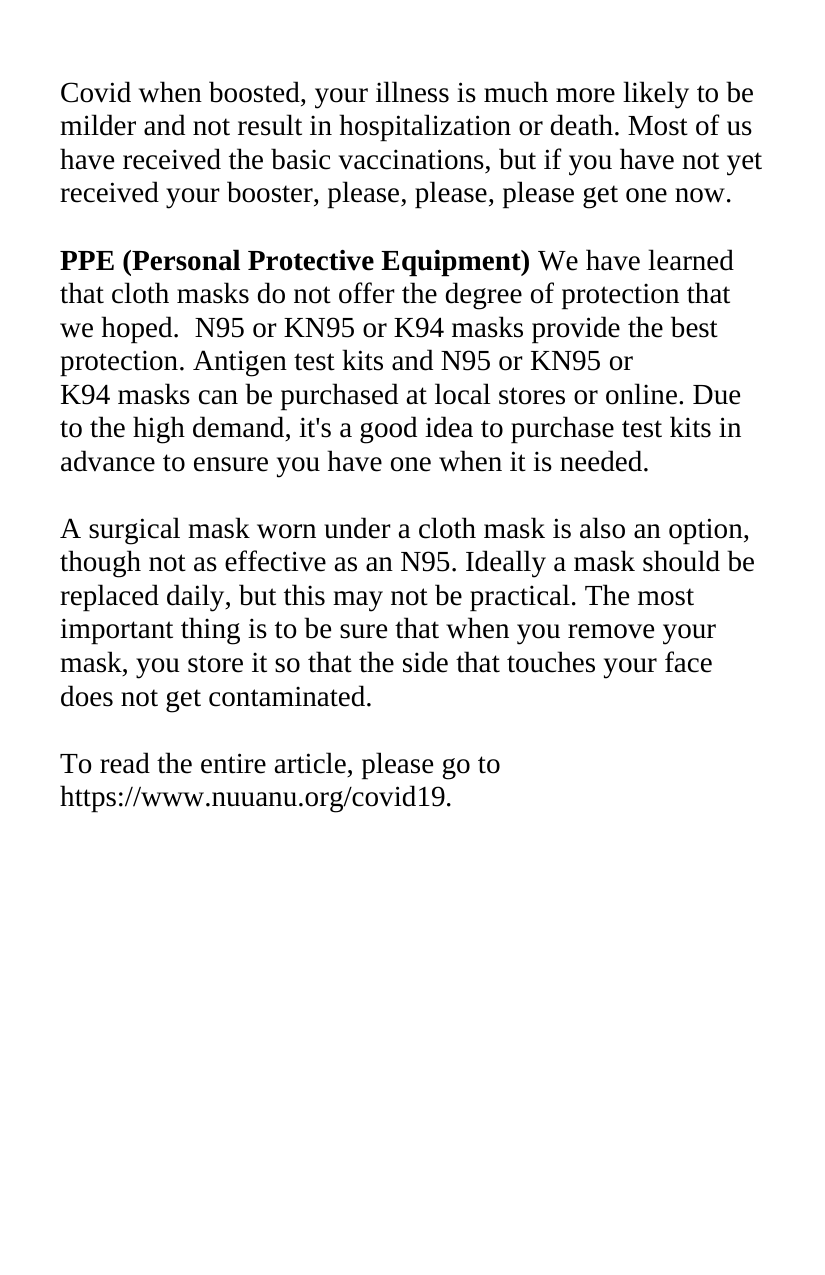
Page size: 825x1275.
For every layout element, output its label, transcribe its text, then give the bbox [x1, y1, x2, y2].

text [60, 75, 769, 209]
text To read the entire article, please go to https://www.nuuanu.org/covid19. [60, 746, 769, 813]
text PPE (Personal Protective Equipment) We have learned that cloth masks do not offer the degree of protection that we hoped. N95 or KN95 or K94 masks provide the best protection. Antigen test kits and N95 or KN95 or K94 masks can be purchased at local stores or online. Due to the high demand, it's a good idea to purchase test kits in advance to ensure you have one when it is needed. [60, 243, 769, 477]
text A surgical mask worn under a cloth mask is also an option, though not as effective as an N95. Ideally a mask should be replaced daily, but this may not be practical. The most important thing is to be sure that when you remove your mask, you store it so that the side that touches your face does not get contaminated. [60, 511, 769, 712]
